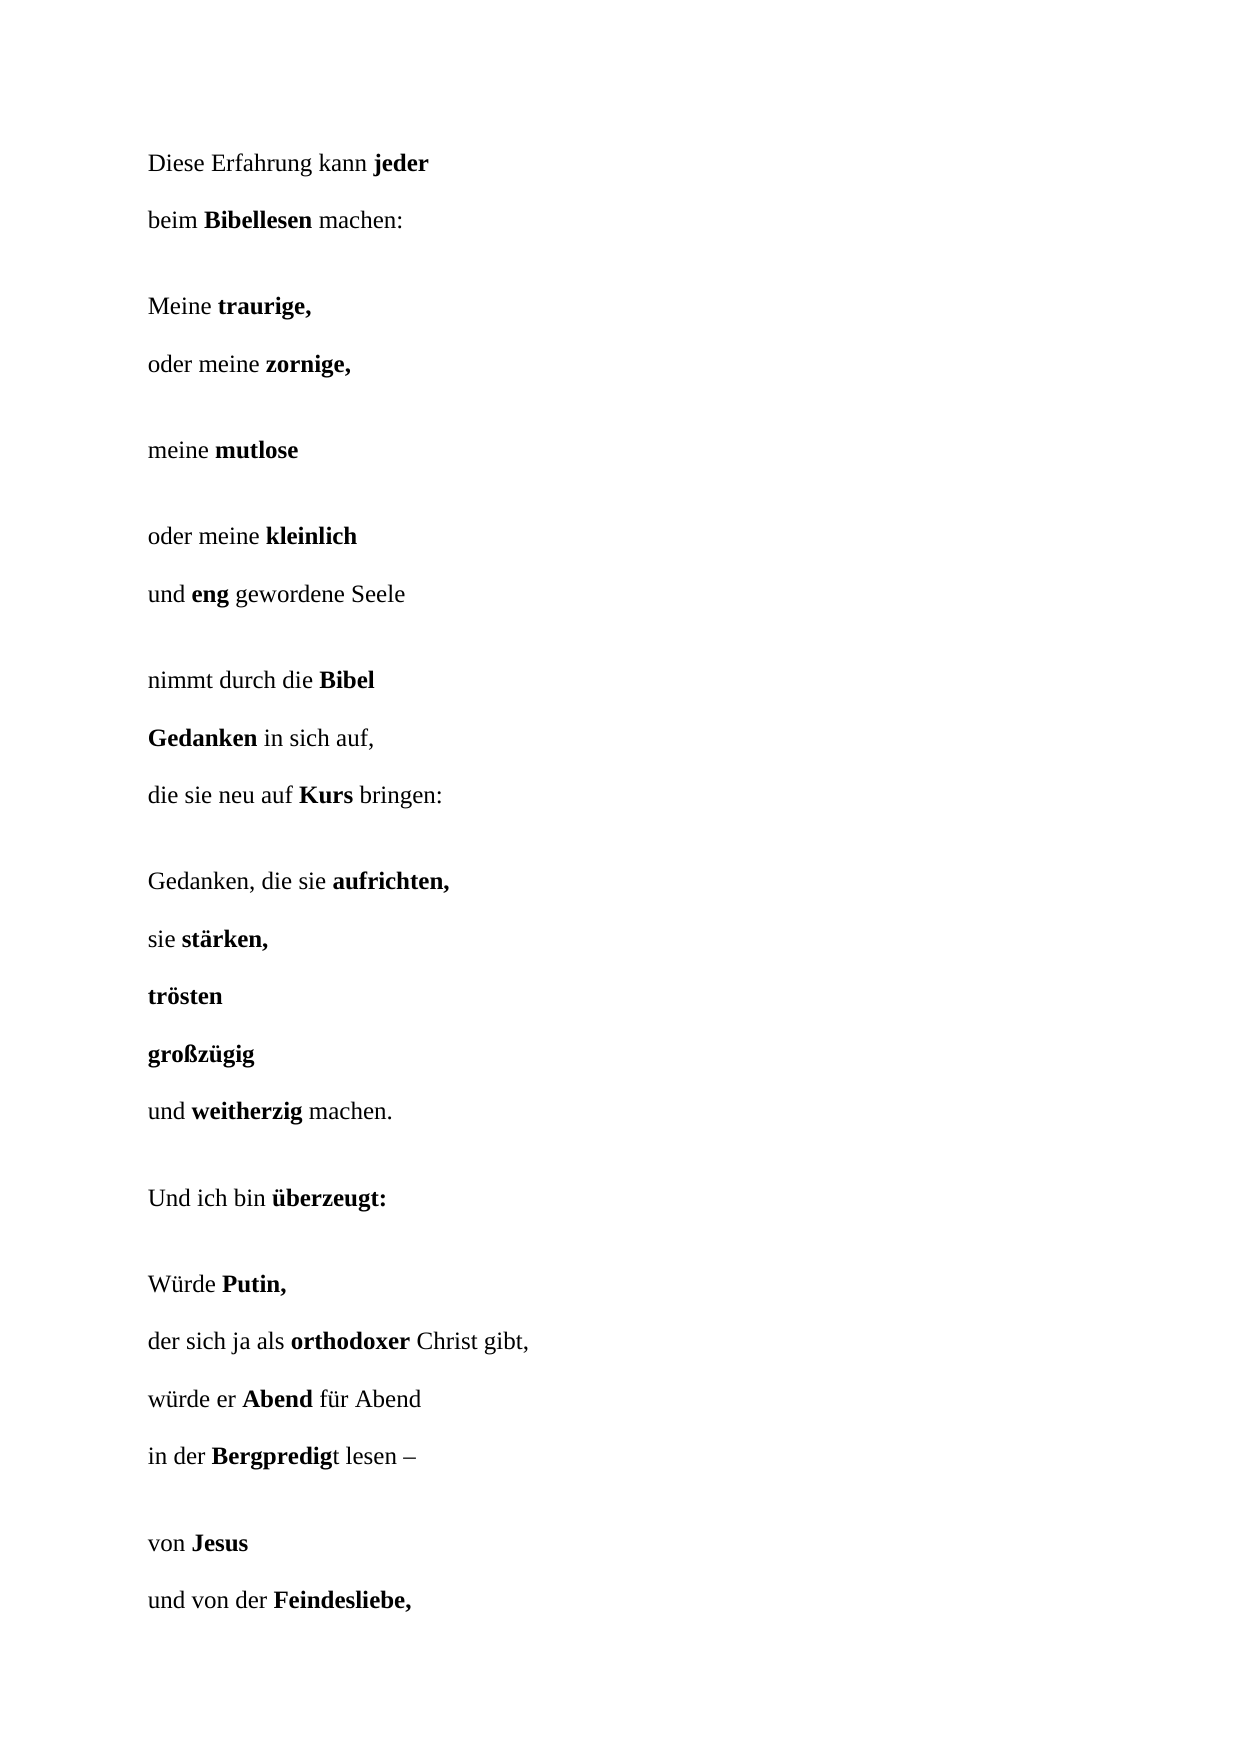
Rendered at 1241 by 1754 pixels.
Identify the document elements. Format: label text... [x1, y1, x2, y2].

text würde er Abend für Abend [148, 1384, 1093, 1413]
text in der Bergpredigt lesen – [148, 1441, 1093, 1470]
text Meine traurige, [148, 291, 1093, 320]
text von Jesus [148, 1528, 1093, 1556]
text und eng gewordene Seele [148, 579, 1093, 608]
text Diese Erfahrung kann jeder [148, 148, 1093, 176]
text beim Bibellesen machen: [148, 205, 1093, 234]
text Gedanken in sich auf, [148, 723, 1093, 751]
text Würde Putin, [148, 1269, 1093, 1298]
text der sich ja als orthodoxer Christ gibt, [148, 1326, 1093, 1355]
text Und ich bin überzeugt: [148, 1183, 1093, 1211]
text und weitherzig machen. [148, 1096, 1093, 1125]
text trösten [148, 981, 1093, 1010]
text nimmt durch die Bibel [148, 665, 1093, 694]
text die sie neu auf Kurs bringen: [148, 780, 1093, 809]
text Gedanken, die sie aufrichten, [148, 866, 1093, 895]
text oder meine zornige, [148, 349, 1093, 378]
text meine mutlose [148, 435, 1093, 464]
text sie stärken, [148, 924, 1093, 953]
text und von der Feindesliebe, [148, 1585, 1093, 1614]
text oder meine kleinlich [148, 521, 1093, 550]
text großzügig [148, 1039, 1093, 1068]
